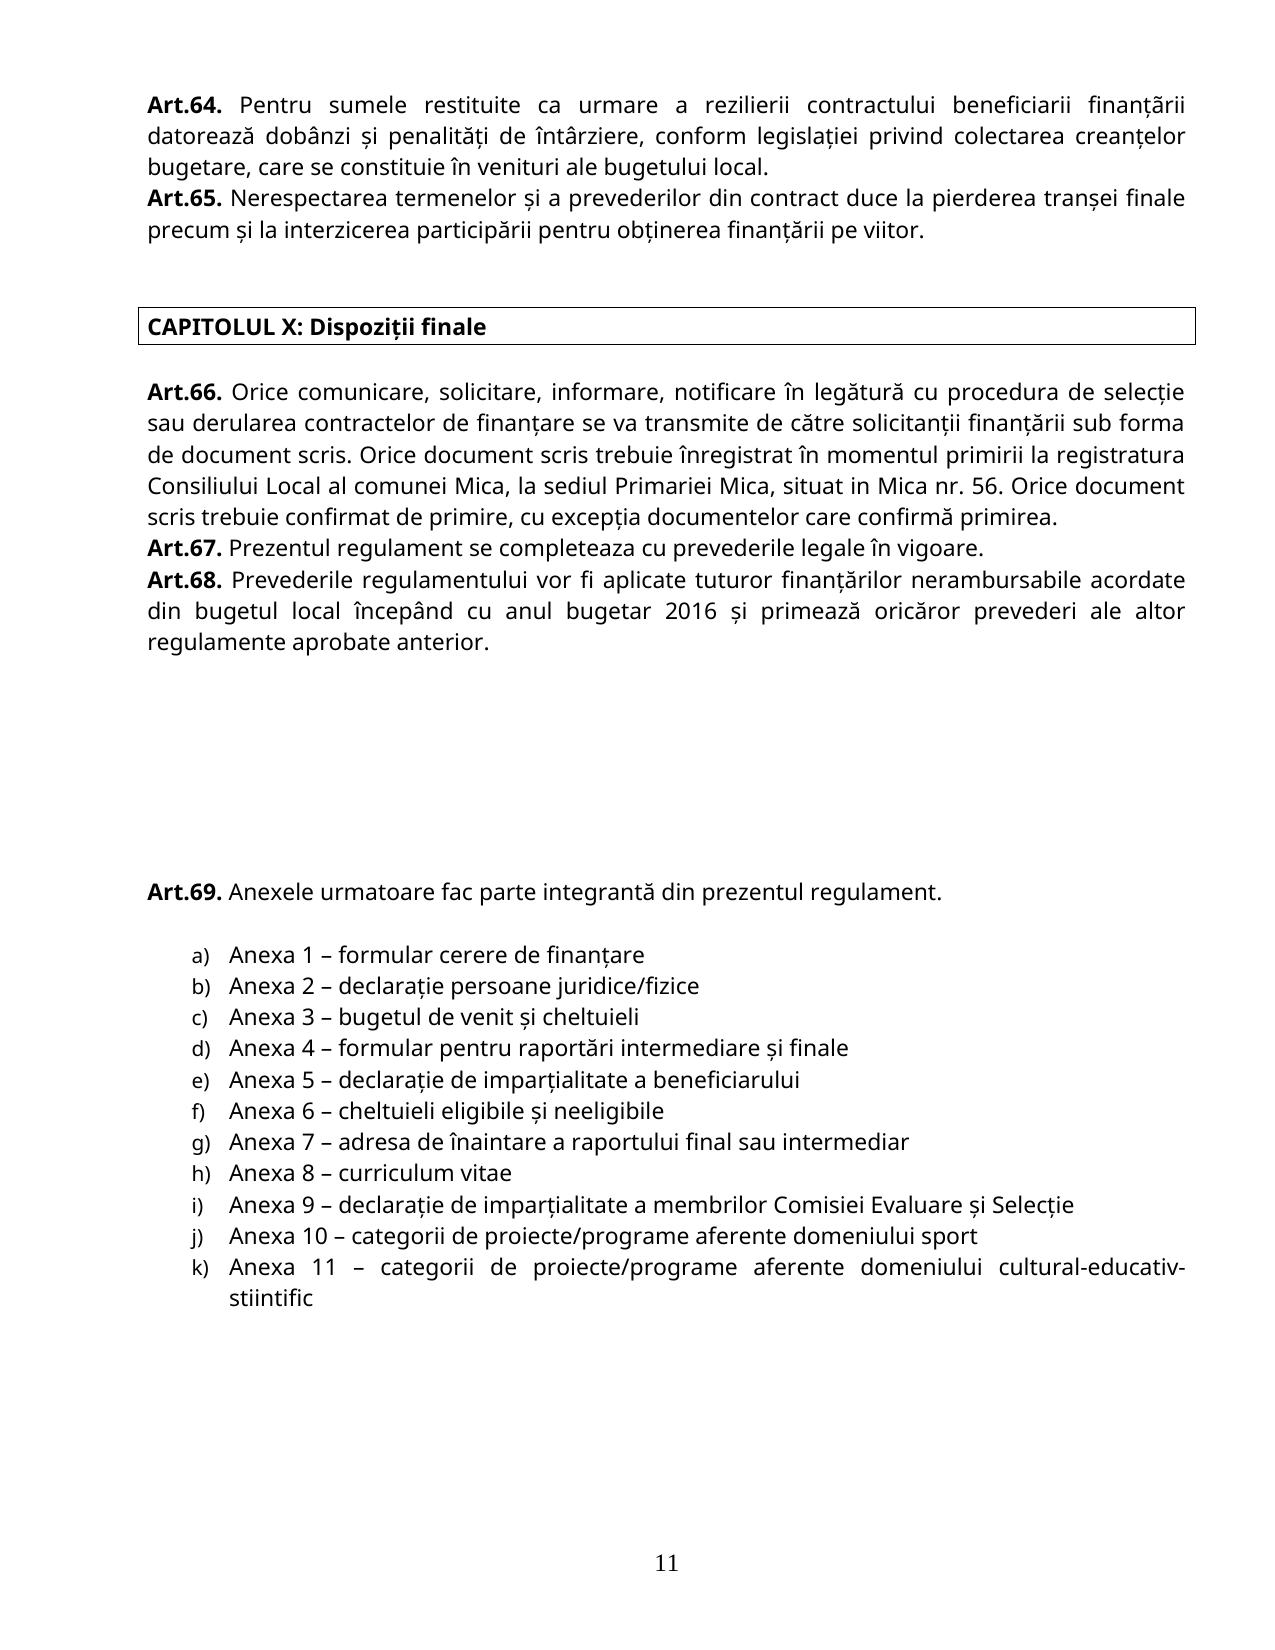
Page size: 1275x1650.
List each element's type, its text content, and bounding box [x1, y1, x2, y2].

text Art.69. Anexele urmatoare fac parte integrantă din prezentul regulament. [147, 876, 1186, 907]
list Anexa 5 – declaraţie de imparţialitate a beneficiarului [191, 1063, 1186, 1095]
text Art.64. Pentru sumele restituite ca urmare a rezilierii contractului beneficiarii finanţãrii datorează dobânzi şi penalităţi de întârziere, conform legislaţiei privind colectarea creanţelor bugetare, care se constituie în venituri ale bugetului local. [147, 88, 1186, 182]
list Anexa 7 – adresa de înaintare a raportului final sau intermediar [191, 1126, 1186, 1157]
list Anexa 8 – curriculum vitae [191, 1157, 1186, 1188]
subtitle CAPITOLUL X: Dispoziţii finale [139, 308, 1195, 344]
list Anexa 1 – formular cerere de finanţare [191, 938, 1186, 970]
list Anexa 10 – categorii de proiecte/programe aferente domeniului sport [191, 1220, 1186, 1251]
text Art.68. Prevederile regulamentului vor fi aplicate tuturor finanţărilor nerambursabile acordate din bugetul local începând cu anul bugetar 2016 şi primează oricăror prevederi ale altor regulamente aprobate anterior. [147, 563, 1186, 657]
list Anexa 2 – declaraţie persoane juridice/fizice [191, 970, 1186, 1001]
text Art.65. Nerespectarea termenelor şi a prevederilor din contract duce la pierderea tranşei finale precum şi la interzicerea participării pentru obţinerea finanţării pe viitor. [147, 182, 1186, 245]
text Art.67. Prezentul regulament se completeaza cu prevederile legale în vigoare. [147, 532, 1186, 563]
list Anexa 3 – bugetul de venit şi cheltuieli [191, 1001, 1186, 1032]
list Anexa 6 – cheltuieli eligibile şi neeligibile [191, 1095, 1186, 1126]
list Anexa 9 – declaraţie de imparţialitate a membrilor Comisiei Evaluare şi Selecţie [191, 1188, 1186, 1220]
list Anexa 11 – categorii de proiecte/programe aferente domeniului cultural-educativ-stiintific [191, 1251, 1186, 1313]
text Art.66. Orice comunicare, solicitare, informare, notificare în legătură cu procedura de selecţie sau derularea contractelor de finanţare se va transmite de către solicitanţii finanţării sub forma de document scris. Orice document scris trebuie înregistrat în momentul primirii la registratura Consiliului Local al comunei Mica, la sediul Primariei Mica, situat in Mica nr. 56. Orice document scris trebuie confirmat de primire, cu excepţia documentelor care confirmă primirea. [147, 376, 1186, 532]
list Anexa 4 – formular pentru raportări intermediare şi finale [191, 1032, 1186, 1063]
